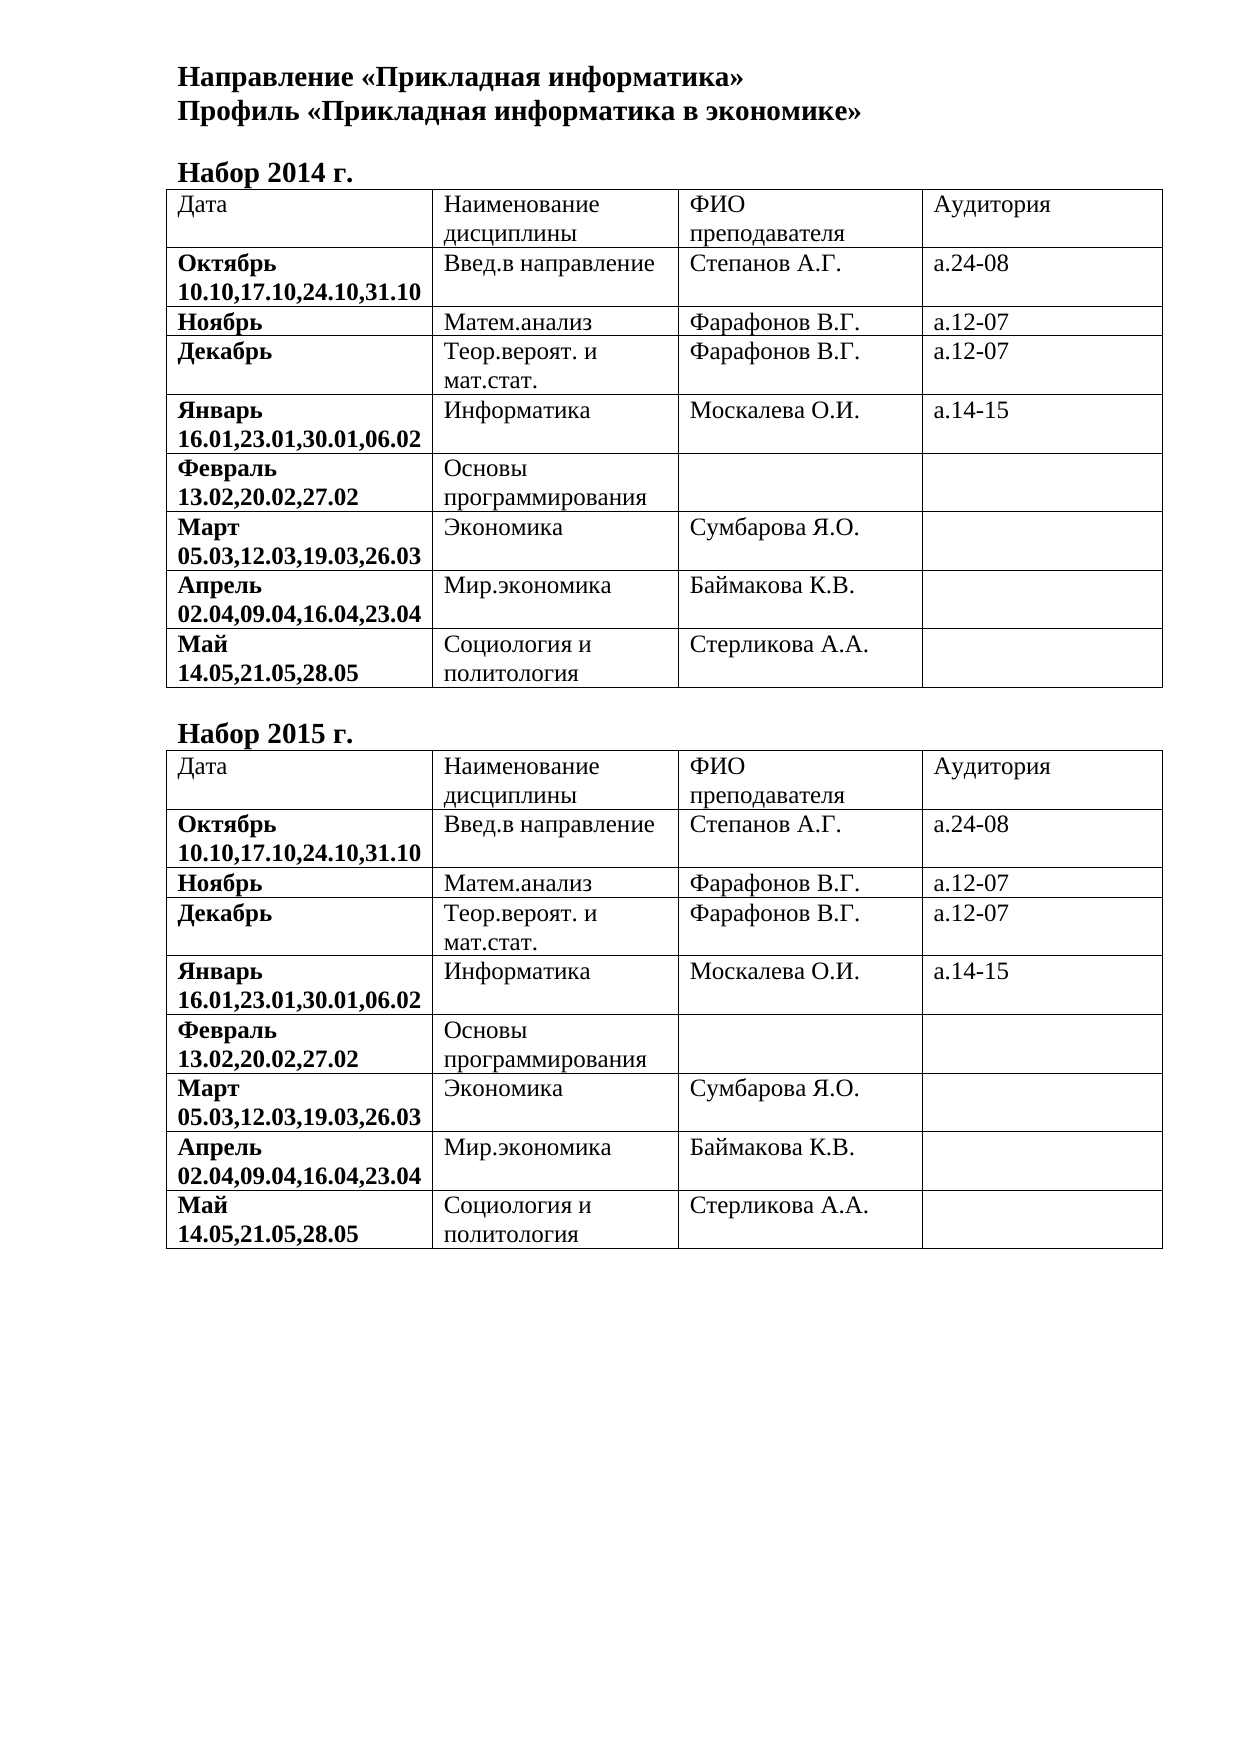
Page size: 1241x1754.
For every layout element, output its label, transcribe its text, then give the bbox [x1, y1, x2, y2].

table_header Наименование дисциплины [433, 751, 678, 808]
table_cell [923, 1191, 1162, 1248]
table_cell а.12-07 [923, 898, 1162, 955]
table_cell Ноябрь [167, 307, 432, 335]
table_cell Март 05.03,12.03,19.03,26.03 [167, 512, 432, 569]
table_cell Стерликова А.А. [679, 1191, 922, 1248]
table_cell Февраль 13.02,20.02,27.02 [167, 454, 432, 511]
table_cell Баймакова К.В. [679, 571, 922, 628]
table_header Аудитория [923, 190, 1162, 247]
table_cell Экономика [433, 512, 678, 569]
table_cell Стерликова А.А. [679, 629, 922, 687]
table_cell Ноябрь [167, 868, 432, 897]
table_cell а.24-08 [923, 248, 1162, 306]
table_cell Фарафонов В.Г. [679, 307, 922, 335]
table_cell Май 14.05,21.05,28.05 [167, 629, 432, 687]
table_cell Октябрь 10.10,17.10,24.10,31.10 [167, 248, 432, 306]
table_header Аудитория [923, 751, 1162, 808]
table_cell Фарафонов В.Г. [679, 868, 922, 897]
table_cell Январь 16.01,23.01,30.01,06.02 [167, 395, 432, 452]
table_cell [923, 1132, 1162, 1189]
table_cell Социология и политология [433, 629, 678, 687]
table_cell Социология и политология [433, 1191, 678, 1248]
table_cell [923, 512, 1162, 569]
table_cell Матем.анализ [433, 307, 678, 335]
table_cell Экономика [433, 1074, 678, 1131]
table_cell Апрель 02.04,09.04,16.04,23.04 [167, 571, 432, 628]
table_cell Апрель 02.04,09.04,16.04,23.04 [167, 1132, 432, 1189]
table_cell Фарафонов В.Г. [679, 336, 922, 394]
table_cell Мир.экономика [433, 1132, 678, 1189]
table_cell [923, 629, 1162, 687]
table_cell Мир.экономика [433, 571, 678, 628]
table_cell а.12-07 [923, 307, 1162, 335]
table_header ФИО преподавателя [679, 190, 922, 247]
table_header Наименование дисциплины [433, 190, 678, 247]
table_cell Основы программирования [433, 1015, 678, 1072]
table_cell [679, 1015, 922, 1072]
table_cell Январь 16.01,23.01,30.01,06.02 [167, 956, 432, 1014]
table_cell Степанов А.Г. [679, 810, 922, 867]
table_cell [923, 571, 1162, 628]
table_cell а.14-15 [923, 395, 1162, 452]
table_cell Основы программирования [433, 454, 678, 511]
table_cell Декабрь [167, 898, 432, 955]
table_cell [923, 454, 1162, 511]
table_cell Март 05.03,12.03,19.03,26.03 [167, 1074, 432, 1131]
table_header Дата [167, 751, 432, 808]
table_cell Введ.в направление [433, 810, 678, 867]
table_cell Матем.анализ [433, 868, 678, 897]
table_cell Сумбарова Я.О. [679, 1074, 922, 1131]
table_cell а.14-15 [923, 956, 1162, 1014]
table_header ФИО преподавателя [679, 751, 922, 808]
table_cell Декабрь [167, 336, 432, 394]
table_cell а.12-07 [923, 336, 1162, 394]
text Набор 2015 г. [177, 716, 1152, 750]
text Направление «Прикладная информатика» [177, 59, 1152, 93]
table_cell Москалева О.И. [679, 395, 922, 452]
table_cell [679, 454, 922, 511]
table_cell [923, 1074, 1162, 1131]
text Набор 2014 г. [177, 155, 1152, 188]
table_cell а.24-08 [923, 810, 1162, 867]
table_cell а.12-07 [923, 868, 1162, 897]
table_cell Сумбарова Я.О. [679, 512, 922, 569]
table_cell Баймакова К.В. [679, 1132, 922, 1189]
table_cell Теор.вероят. и мат.стат. [433, 898, 678, 955]
table_cell Информатика [433, 956, 678, 1014]
text Профиль «Прикладная информатика в экономике» [177, 93, 1152, 126]
table_cell Москалева О.И. [679, 956, 922, 1014]
table_cell Октябрь 10.10,17.10,24.10,31.10 [167, 810, 432, 867]
table_cell Информатика [433, 395, 678, 452]
table_cell [923, 1015, 1162, 1072]
table_cell Май 14.05,21.05,28.05 [167, 1191, 432, 1248]
table_cell Введ.в направление [433, 248, 678, 306]
table_cell Степанов А.Г. [679, 248, 922, 306]
table_cell Теор.вероят. и мат.стат. [433, 336, 678, 394]
table_cell Февраль 13.02,20.02,27.02 [167, 1015, 432, 1072]
table_cell Фарафонов В.Г. [679, 898, 922, 955]
table_header Дата [167, 190, 432, 247]
